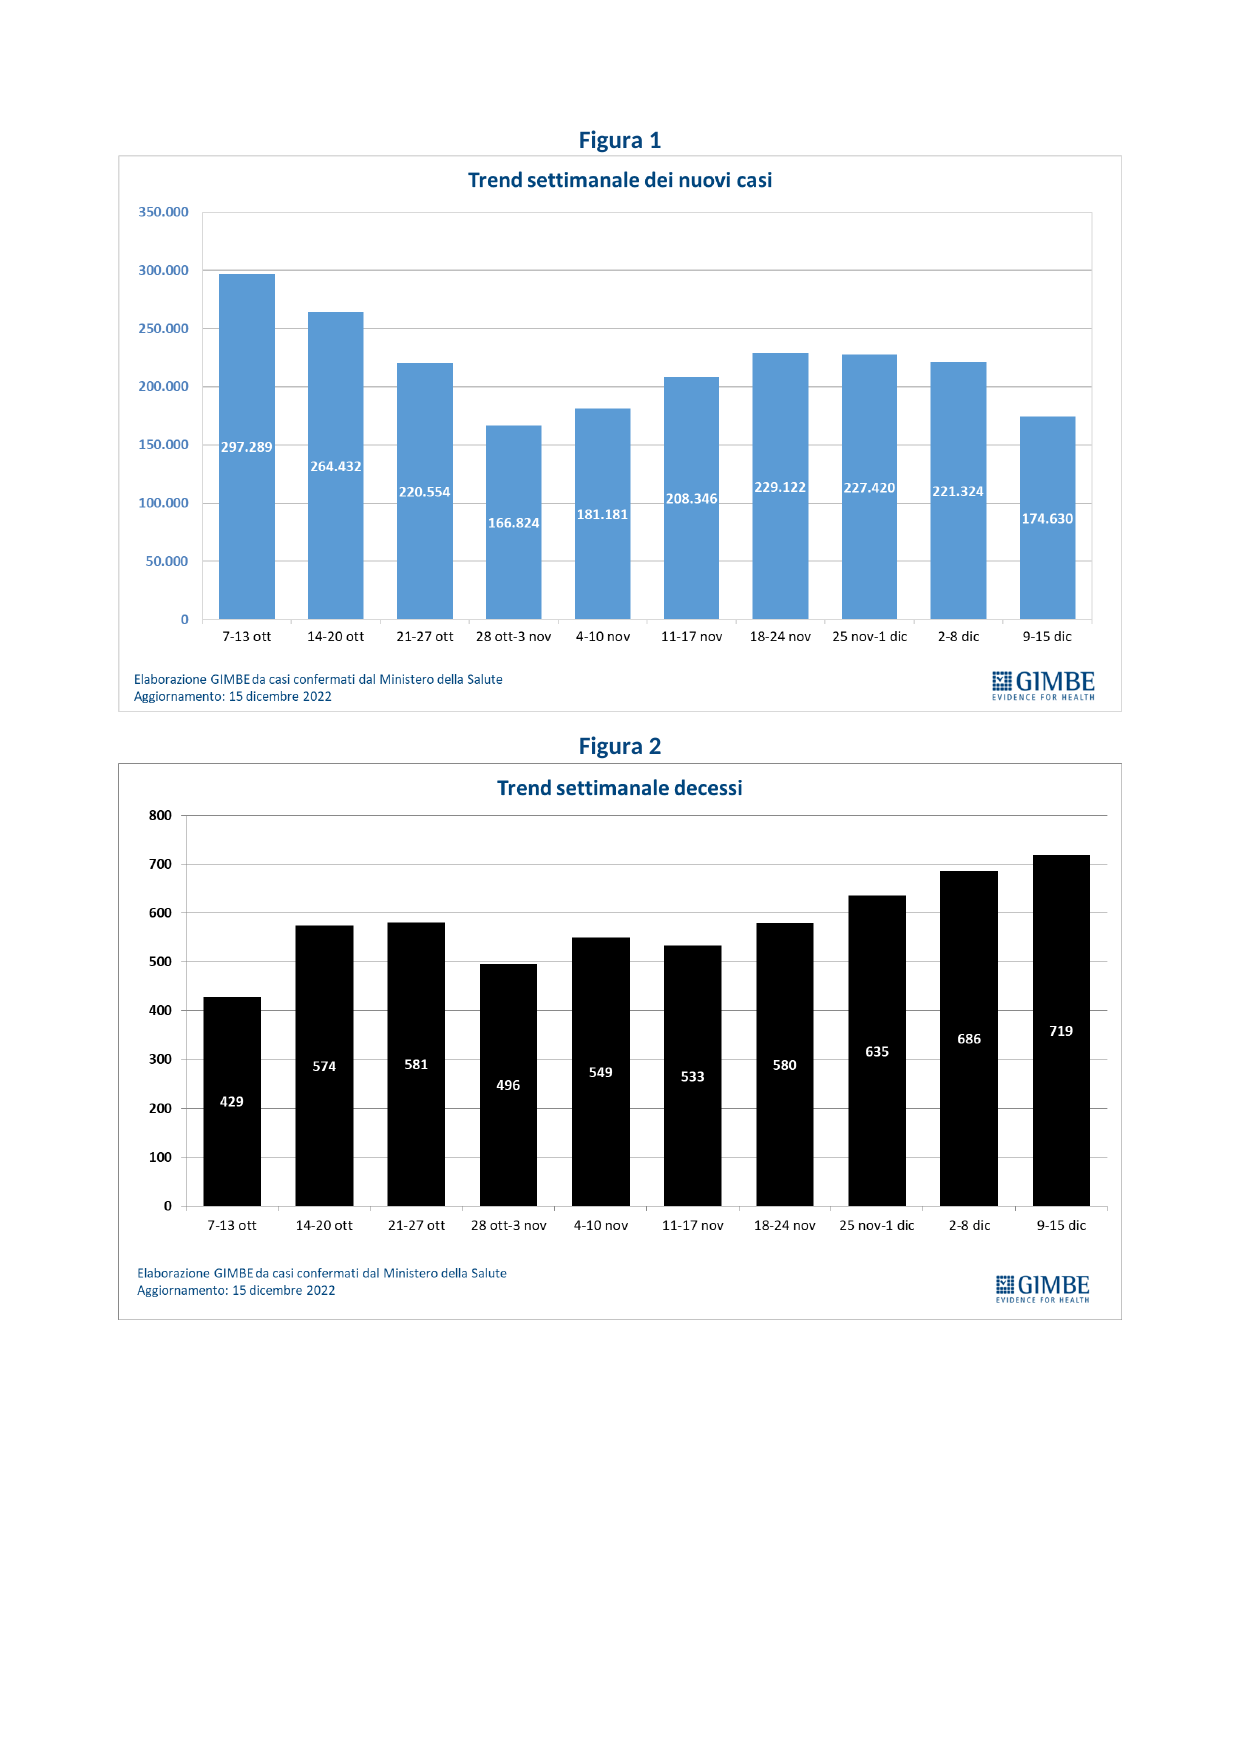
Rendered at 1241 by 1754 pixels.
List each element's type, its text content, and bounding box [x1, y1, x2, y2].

picture [118, 155, 1122, 712]
picture [118, 763, 1122, 1320]
text Figura 2 [118, 730, 1122, 761]
text Figura 1 [118, 125, 1122, 155]
